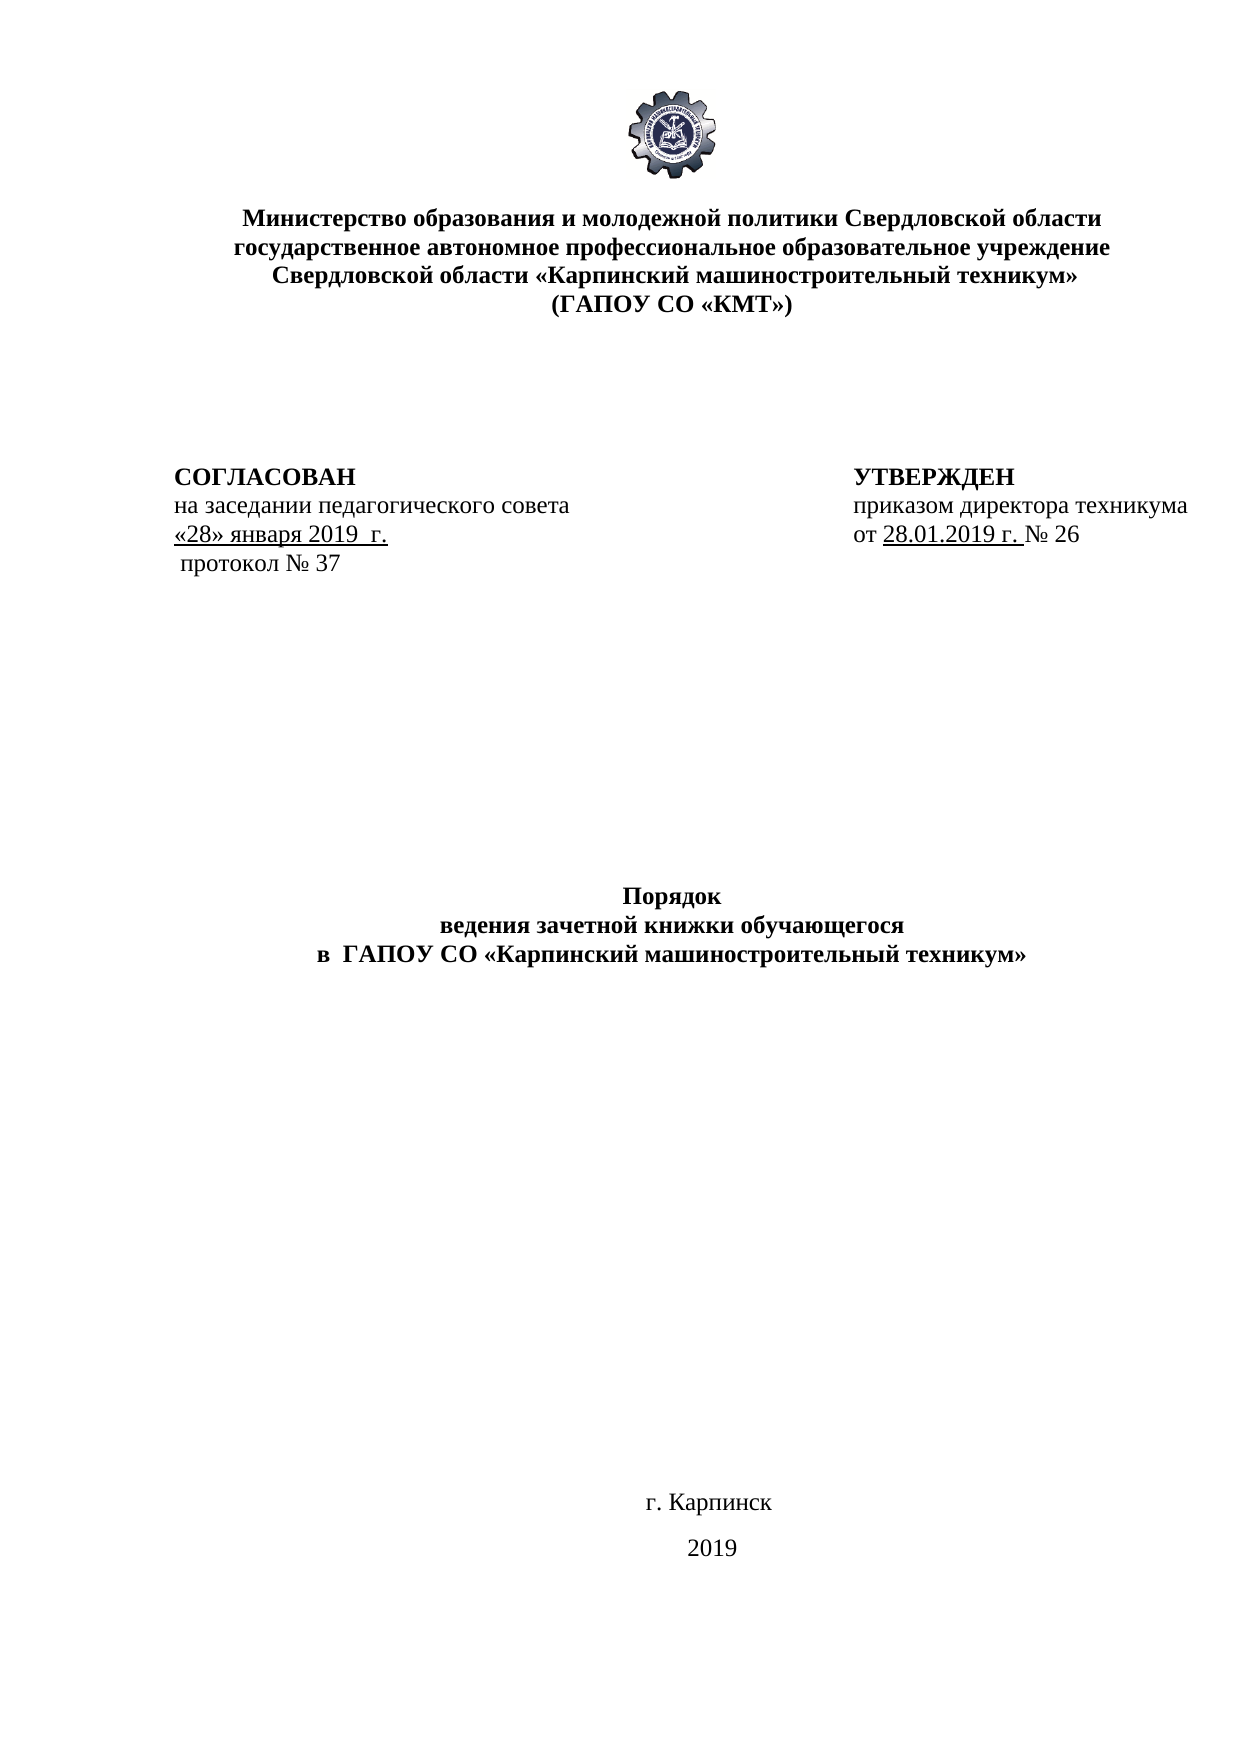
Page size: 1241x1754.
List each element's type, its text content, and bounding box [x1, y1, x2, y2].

text Порядок [162, 881, 1181, 910]
table_header СОГЛАСОВАН на заседании педагогического совета «28» января 2019 г. протокол № 37 [163, 462, 842, 589]
table_header УТВЕРЖДЕН приказом директора техникума от 28.01.2019 г. № 26 [842, 462, 1226, 589]
text Министерство образования и молодежной политики Свердловской области [162, 203, 1181, 232]
text государственное автономное профессиональное образовательное учреждение [162, 232, 1181, 260]
text г. Карпинск [162, 1487, 1181, 1516]
text (ГАПОУ СО «КМТ») [162, 289, 1181, 318]
text 2019 [162, 1533, 1181, 1561]
text ведения зачетной книжки обучающегося [162, 910, 1181, 939]
text Свердловской области «Карпинский машиностроительный техникум» [162, 260, 1181, 289]
picture [625, 89, 716, 177]
text в ГАПОУ СО «Карпинский машиностроительный техникум» [162, 939, 1181, 968]
